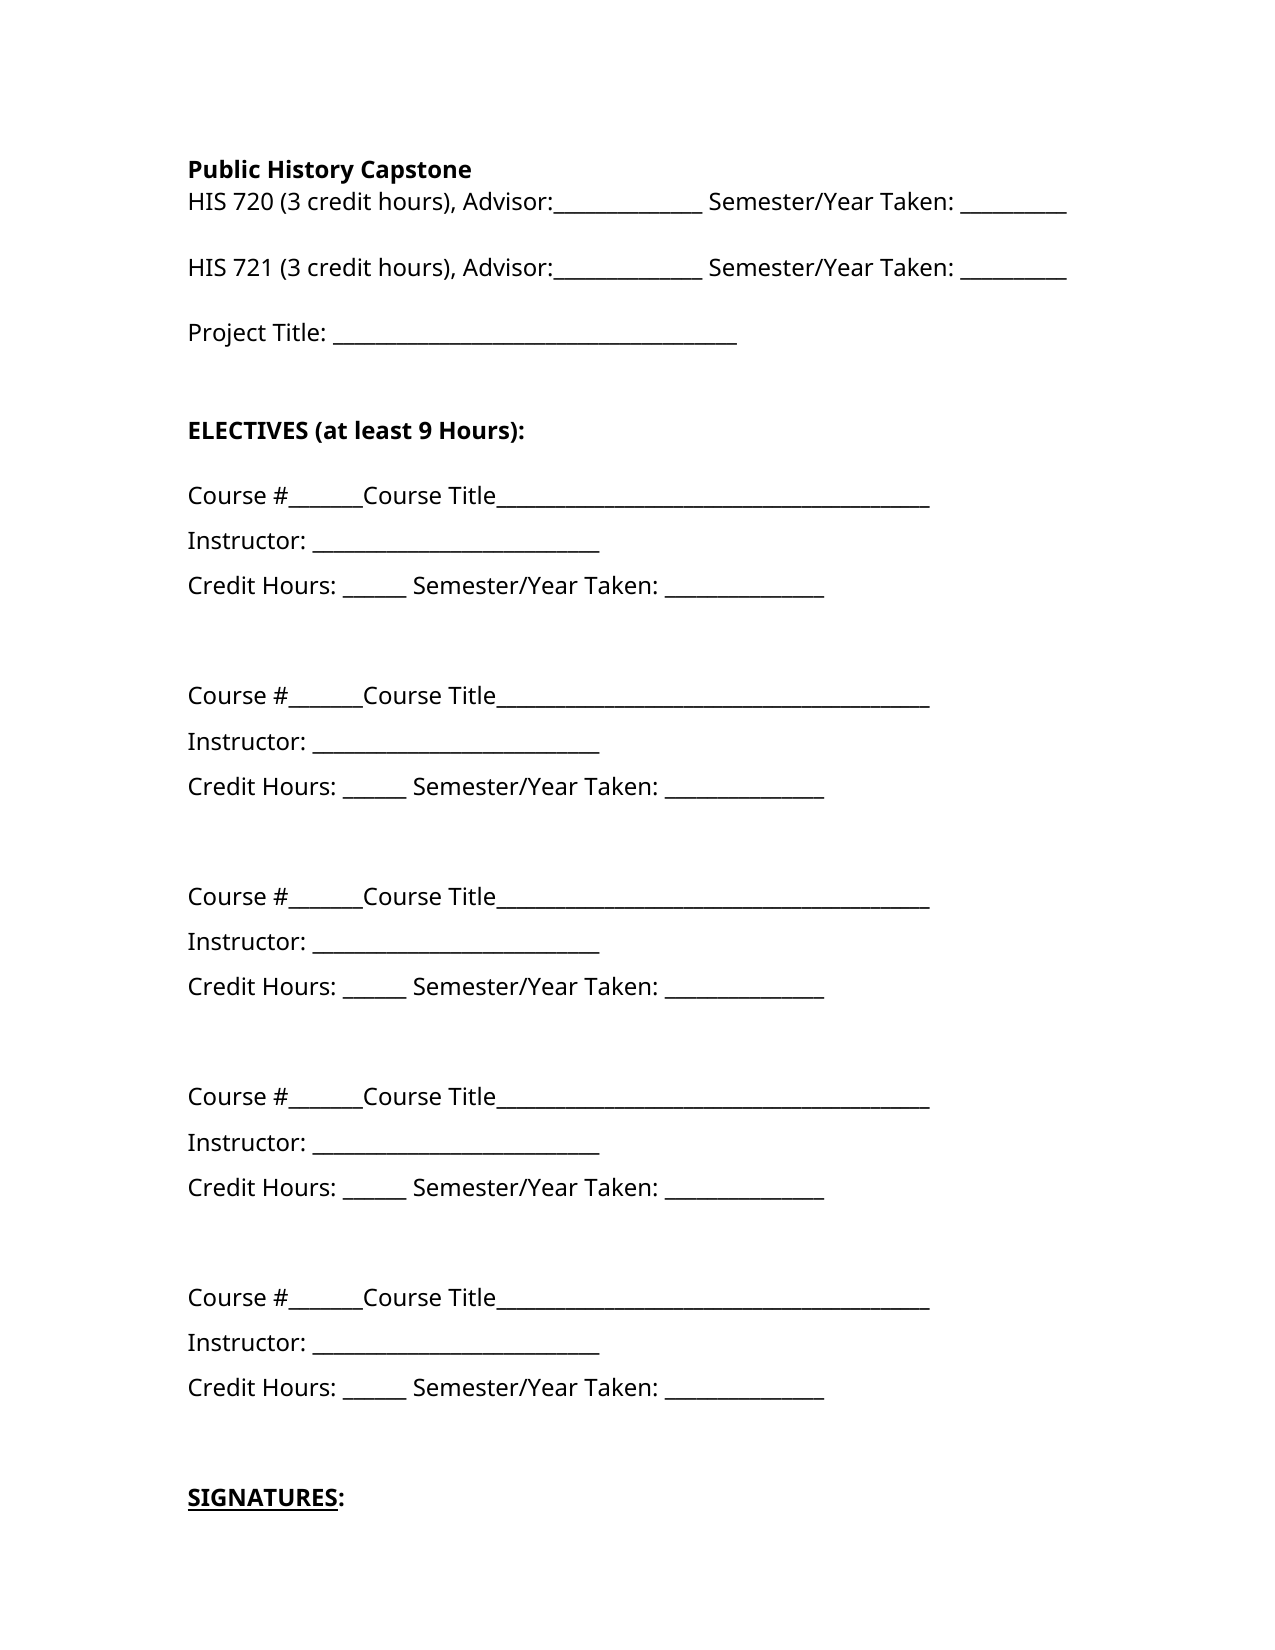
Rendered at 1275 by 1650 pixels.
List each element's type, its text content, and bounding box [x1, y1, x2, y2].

text Credit Hours: ______ Semester/Year Taken: _______________ [187, 769, 1087, 802]
text Project Title: ______________________________________ [187, 316, 1087, 348]
text Course #_______Course Title____________________________________________ [187, 880, 1087, 912]
text Course #_______Course Title____________________________________________ [187, 479, 1087, 511]
text Instructor: ___________________________ [187, 925, 1087, 957]
text Instructor: ___________________________ [187, 1326, 1087, 1358]
text Course #_______Course Title____________________________________________ [187, 1080, 1087, 1113]
text Public History Capstone [187, 153, 1087, 185]
text Credit Hours: ______ Semester/Year Taken: _______________ [187, 569, 1087, 601]
text Course #_______Course Title____________________________________________ [187, 1281, 1087, 1313]
text HIS 720 (3 credit hours), Advisor:______________ Semester/Year Taken: __________ [187, 185, 1087, 218]
text SIGNATURES: [187, 1481, 1087, 1514]
text Instructor: ___________________________ [187, 724, 1087, 757]
text Instructor: ___________________________ [187, 524, 1087, 556]
text Credit Hours: ______ Semester/Year Taken: _______________ [187, 1170, 1087, 1203]
text Instructor: ___________________________ [187, 1125, 1087, 1158]
text Course #_______Course Title____________________________________________ [187, 679, 1087, 712]
text Credit Hours: ______ Semester/Year Taken: _______________ [187, 1371, 1087, 1403]
text Credit Hours: ______ Semester/Year Taken: _______________ [187, 970, 1087, 1002]
text HIS 721 (3 credit hours), Advisor:______________ Semester/Year Taken: __________ [187, 250, 1087, 283]
text ELECTIVES (at least 9 Hours): [187, 413, 1087, 446]
